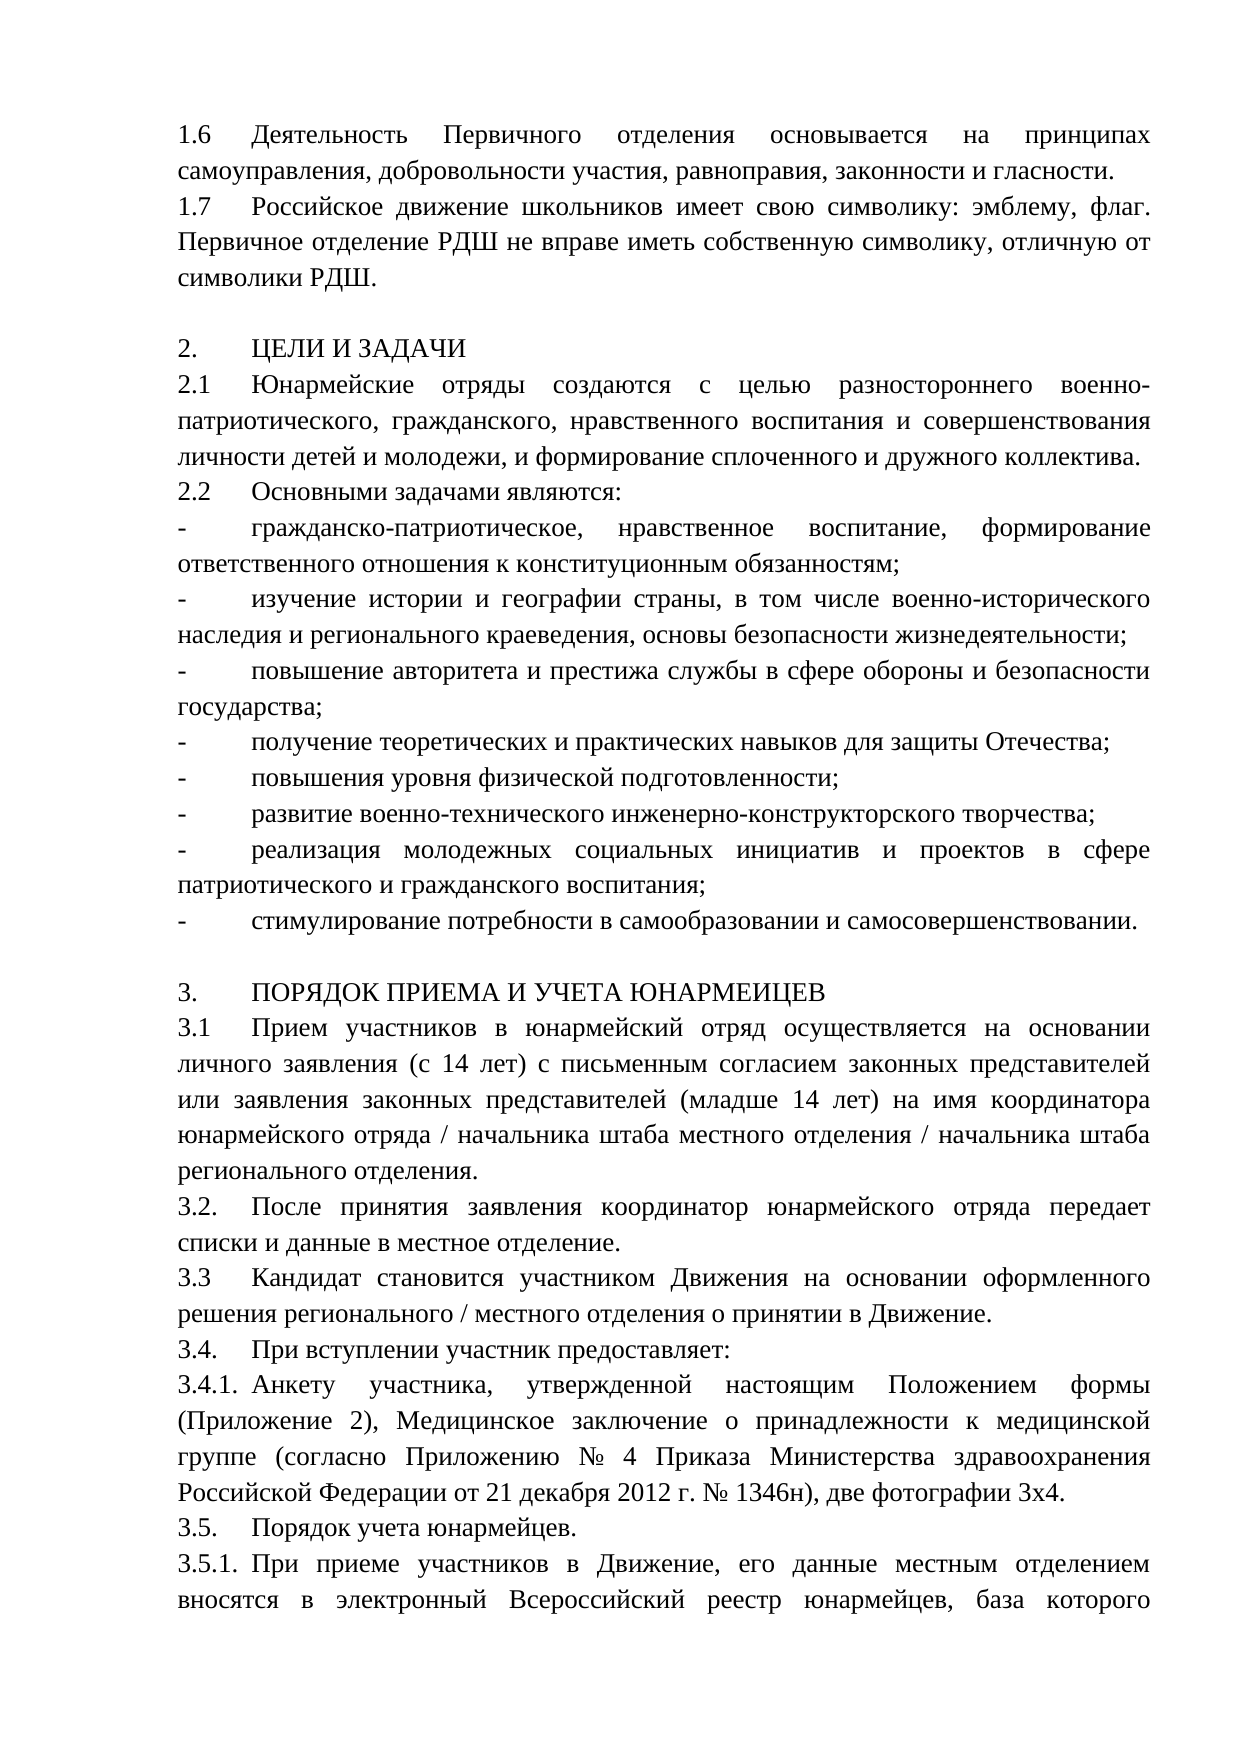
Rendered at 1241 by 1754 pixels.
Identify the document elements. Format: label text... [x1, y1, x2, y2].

text 2. ЦЕЛИ И ЗАДАЧИ [177, 332, 1152, 364]
text - гражданско-патриотическое, нравственное воспитание, формирование ответственного отношения к конституционным обязанностям; [177, 511, 1152, 578]
text 3.2. После принятия заявления координатор юнармейского отряда передает списки и данные в местное отделение. [177, 1190, 1152, 1257]
text - получение теоретических и практических навыков для защиты Отечества; [177, 726, 1152, 757]
text 3.5. Порядок учета юнармейцев. [177, 1512, 1152, 1543]
text - стимулирование потребности в самообразовании и самосовершенствовании. [177, 904, 1152, 935]
text - развитие военно-технического инженерно-конструкторского творчества; [177, 797, 1152, 828]
text 3.4. При вступлении участник предоставляет: [177, 1333, 1152, 1364]
text 3.1 Прием участников в юнармейский отряд осуществляется на основании личного заявления (с 14 лет) с письменным согласием законных представителей или заявления законных представителей (младше 14 лет) на имя координатора юнармейского отряда / начальника штаба местного отделения / начальника штаба регионального отделения. [177, 1011, 1152, 1185]
text 3.3 Кандидат становится участником Движения на основании оформленного решения регионального / местного отделения о принятии в Движение. [177, 1261, 1152, 1328]
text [177, 1547, 1152, 1614]
text - реализация молодежных социальных инициатив и проектов в сфере патриотического и гражданского воспитания; [177, 833, 1152, 899]
text 2.1 Юнармейские отряды создаются с целью разностороннего военно-патриотического, гражданского, нравственного воспитания и совершенствования личности детей и молодежи, и формирование сплоченного и дружного коллектива. [177, 368, 1152, 471]
text 3.4.1. Анкету участника, утвержденной настоящим Положением формы (Приложение 2), Медицинское заключение о принадлежности к медицинской группе (согласно Приложению № 4 Приказа Министерства здравоохранения Российской Федерации от 21 декабря 2012 г. № 1346н), две фотографии 3x4. [177, 1369, 1152, 1507]
text - изучение истории и географии страны, в том числе военно-исторического наследия и регионального краеведения, основы безопасности жизнедеятельности; [177, 583, 1152, 649]
text 1.7 Российское движение школьников имеет свою символику: эмблему, флаг. Первичное отделение РДШ не вправе иметь собственную символику, отличную от символики РДШ. [177, 189, 1152, 292]
text - повышения уровня физической подготовленности; [177, 761, 1152, 792]
text 2.2 Основными задачами являются: [177, 475, 1152, 507]
text 3. ПОРЯДОК ПРИЕМА И УЧЕТА ЮНАРМЕИЦЕВ [177, 976, 1152, 1007]
text 1.6 Деятельность Первичного отделения основывается на принципах самоуправления, добровольности участия, равноправия, законности и гласности. [177, 118, 1152, 185]
text - повышение авторитета и престижа службы в сфере обороны и безопасности государства; [177, 654, 1152, 721]
